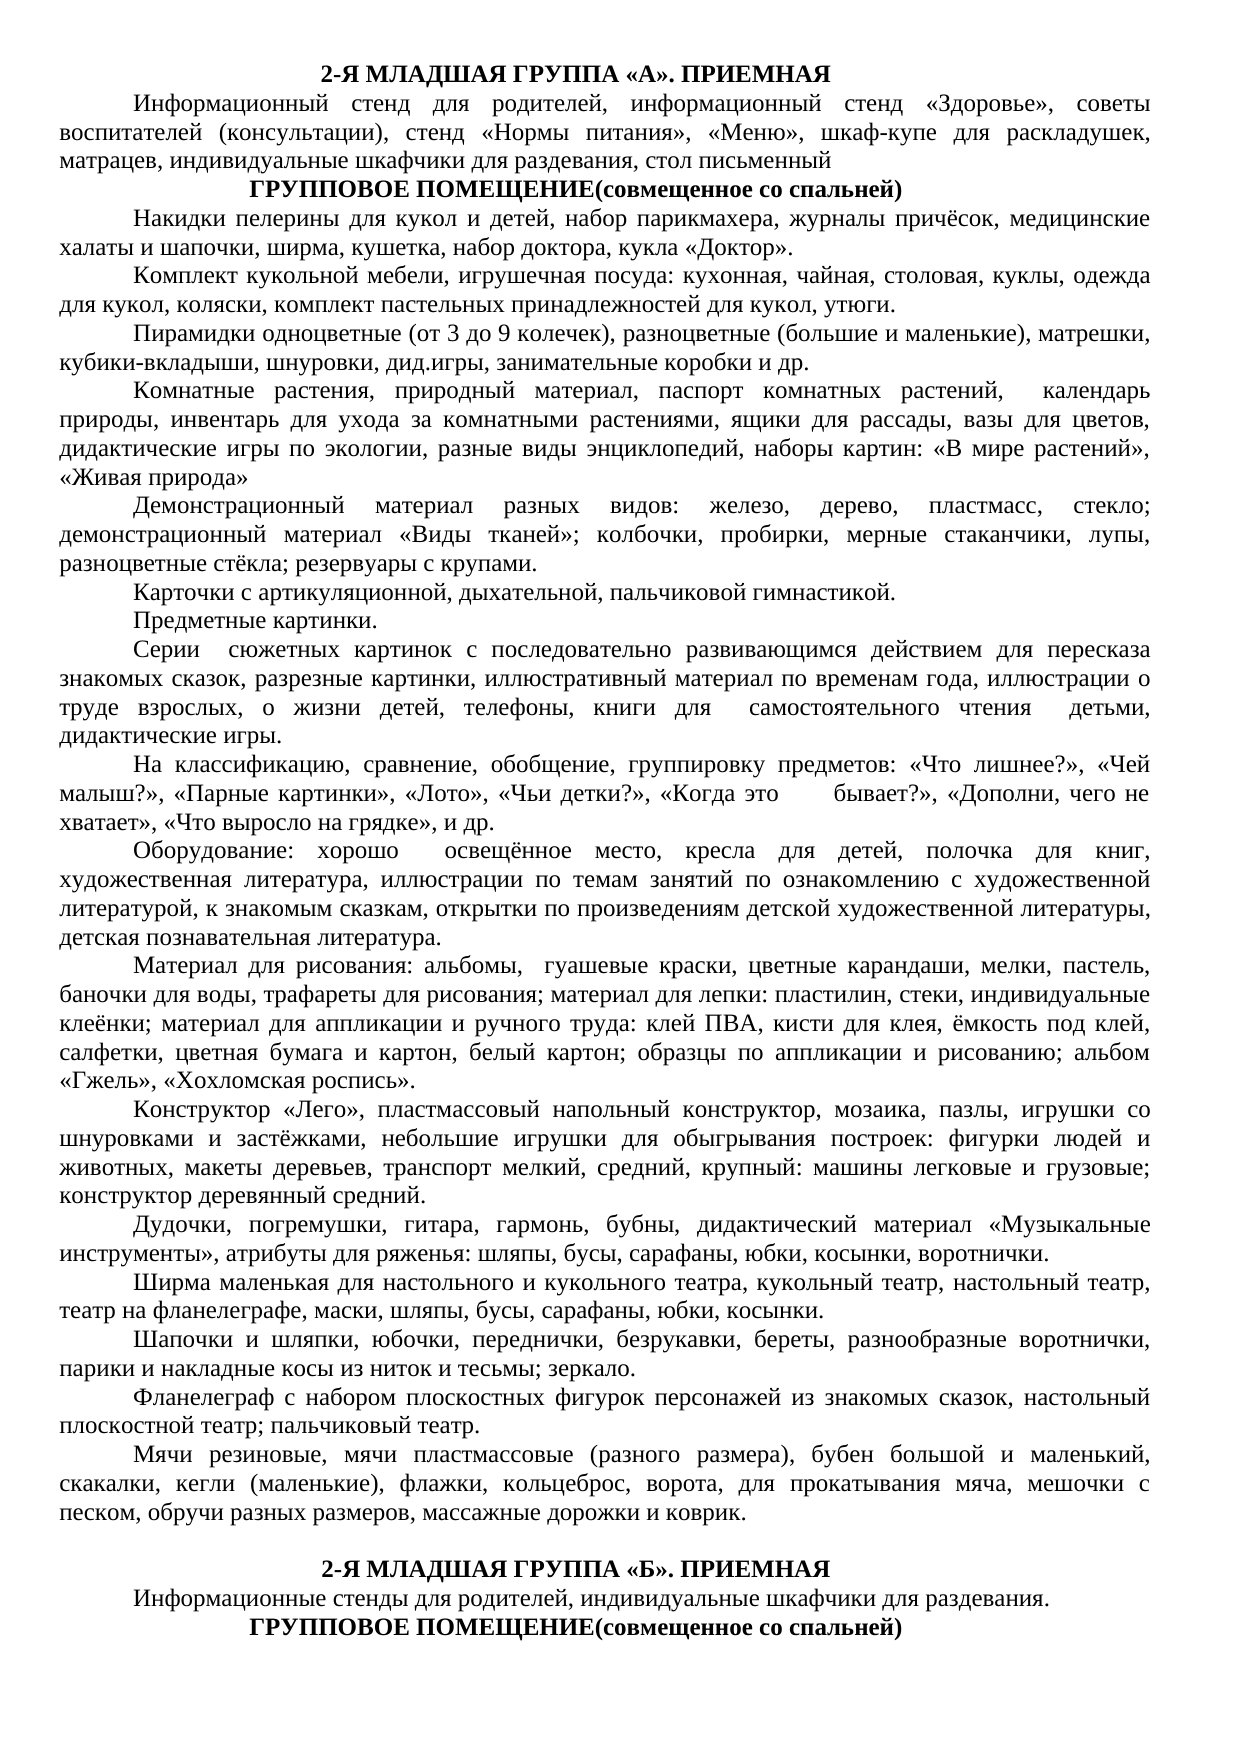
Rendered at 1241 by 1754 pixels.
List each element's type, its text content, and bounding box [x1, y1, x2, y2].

text На классификацию, сравнение, обобщение, группировку предметов: «Что лишнее?», «Чей малыш?», «Парные картинки», «Лото», «Чьи детки?», «Когда это бывает?», «Дополни, чего не хватает», «Что выросло на грядке», и др. [59, 749, 1152, 835]
text Ширма маленькая для настольного и кукольного театра, кукольный театр, настольный театр, театр на фланелеграфе, маски, шляпы, бусы, сарафаны, юбки, косынки. [59, 1267, 1152, 1324]
text Пирамидки одноцветные (от 3 до 9 колечек), разноцветные (большие и маленькие), матрешки, кубики-вкладыши, шнуровки, дид.игры, занимательные коробки и др. [59, 318, 1152, 375]
text Материал для рисования: альбомы, гуашевые краски, цветные карандаши, мелки, пастель, баночки для воды, трафареты для рисования; материал для лепки: пластилин, стеки, индивидуальные клеёнки; материал для аппликации и ручного труда: клей ПВА, кисти для клея, ёмкость под клей, салфетки, цветная бумага и картон, белый картон; образцы по аппликации и рисованию; альбом «Гжель», «Хохломская роспись». [59, 950, 1152, 1094]
text Дудочки, погремушки, гитара, гармонь, бубны, дидактический материал «Музыкальные инструменты», атрибуты для ряженья: шляпы, бусы, сарафаны, юбки, косынки, воротнички. [59, 1209, 1152, 1267]
text Мячи резиновые, мячи пластмассовые (разного размера), бубен большой и маленький, скакалки, кегли (маленькие), флажки, кольцеброс, ворота, для прокатывания мяча, мешочки с песком, обручи разных размеров, массажные дорожки и коврик. [59, 1439, 1152, 1525]
text Демонстрационный материал разных видов: железо, дерево, пластмасс, стекло; демонстрационный материал «Виды тканей»; колбочки, пробирки, мерные стаканчики, лупы, разноцветные стёкла; резервуары с крупами. [59, 490, 1152, 577]
text Информационные стенды для родителей, индивидуальные шкафчики для раздевания. [59, 1583, 1152, 1612]
text Карточки с артикуляционной, дыхательной, пальчиковой гимнастикой. [59, 577, 1152, 605]
text Предметные картинки. [59, 605, 1152, 634]
text ГРУППОВОЕ ПОМЕЩЕНИЕ(совмещенное со спальней) [59, 174, 1092, 203]
text Фланелеграф с набором плоскостных фигурок персонажей из знакомых сказок, настольный плоскостной театр; пальчиковый театр. [59, 1382, 1152, 1439]
text Конструктор «Лего», пластмассовый напольный конструктор, мозаика, пазлы, игрушки со шнуровками и застёжками, небольшие игрушки для обыгрывания построек: фигурки людей и животных, макеты деревьев, транспорт мелкий, средний, крупный: машины легковые и грузовые; конструктор деревянный средний. [59, 1094, 1152, 1209]
text Информационный стенд для родителей, информационный стенд «Здоровье», советы воспитателей (консультации), стенд «Нормы питания», «Меню», шкаф-купе для раскладушек, матрацев, индивидуальные шкафчики для раздевания, стол письменный [59, 88, 1152, 174]
text 2-Я МЛАДШАЯ ГРУППА «Б». ПРИЕМНАЯ [59, 1554, 1092, 1583]
text Серии сюжетных картинок с последовательно развивающимся действием для пересказа знакомых сказок, разрезные картинки, иллюстративный материал по временам года, иллюстрации о труде взрослых, о жизни детей, телефоны, книги для самостоятельного чтения детьми, дидактические игры. [59, 634, 1152, 749]
text ГРУППОВОЕ ПОМЕЩЕНИЕ(совмещенное со спальней) [59, 1612, 1092, 1640]
text 2-Я МЛАДШАЯ ГРУППА «А». ПРИЕМНАЯ [59, 59, 1092, 88]
text Шапочки и шляпки, юбочки, переднички, безрукавки, береты, разнообразные воротнички, парики и накладные косы из ниток и тесьмы; зеркало. [59, 1324, 1152, 1382]
text Накидки пелерины для кукол и детей, набор парикмахера, журналы причёсок, медицинские халаты и шапочки, ширма, кушетка, набор доктора, кукла «Доктор». [59, 203, 1152, 260]
text Оборудование: хорошо освещённое место, кресла для детей, полочка для книг, художественная литература, иллюстрации по темам занятий по ознакомлению с художественной литературой, к знакомым сказкам, открытки по произведениям детской художественной литературы, детская познавательная литература. [59, 835, 1152, 950]
text Комплект кукольной мебели, игрушечная посуда: кухонная, чайная, столовая, куклы, одежда для кукол, коляски, комплект пастельных принадлежностей для кукол, утюги. [59, 260, 1152, 318]
text Комнатные растения, природный материал, паспорт комнатных растений, календарь природы, инвентарь для ухода за комнатными растениями, ящики для рассады, вазы для цветов, дидактические игры по экологии, разные виды энциклопедий, наборы картин: «В мире растений», «Живая природа» [59, 375, 1152, 490]
